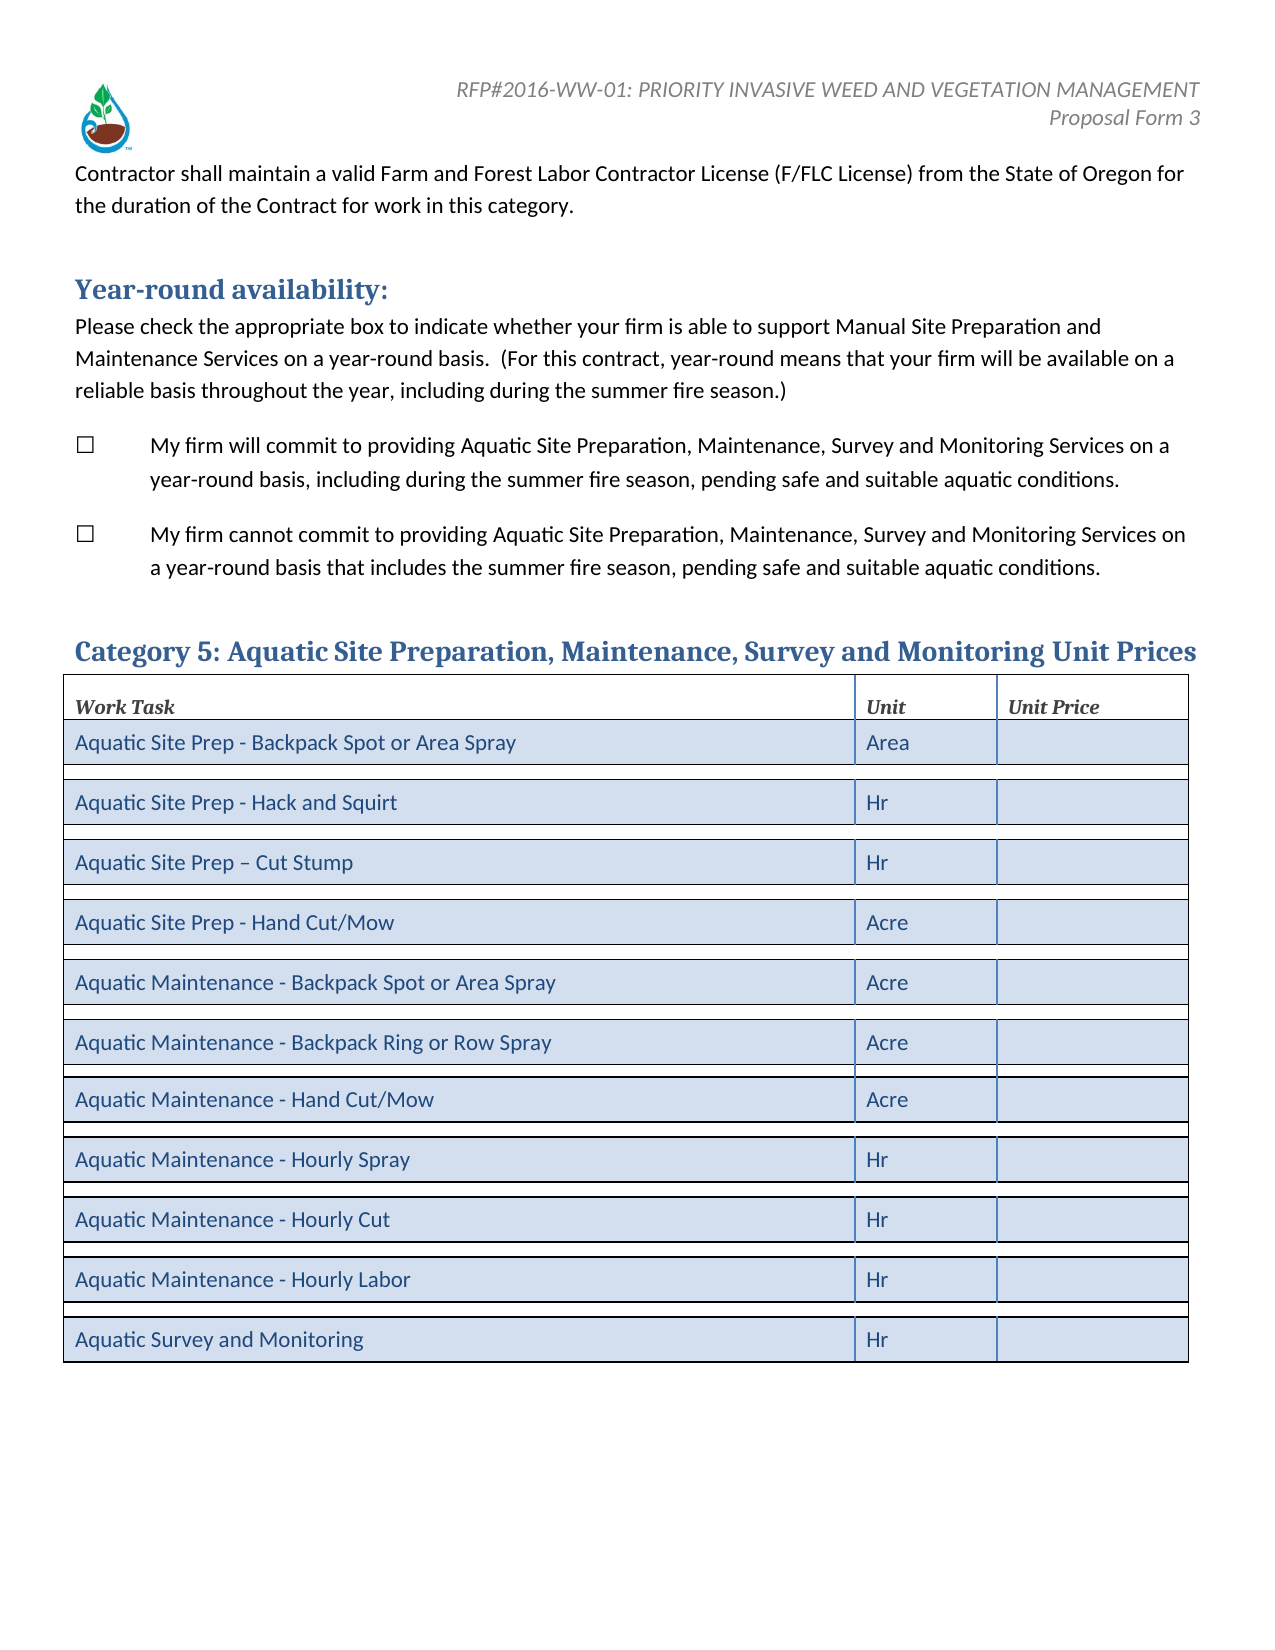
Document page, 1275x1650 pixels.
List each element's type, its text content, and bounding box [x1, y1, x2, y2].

text Contractor shall maintain a valid Farm and Forest Labor Contractor License (F/FLC License) from the State of Oregon for the duration of the Contract for work in this category. [75, 159, 1200, 219]
table_cell [998, 1020, 1188, 1064]
table_cell Aquatic Maintenance - Backpack Spot or Area Spray [64, 960, 854, 1004]
table_cell [998, 1198, 1188, 1241]
table_cell [64, 1123, 1188, 1136]
table_header Unit [856, 675, 996, 719]
table_cell [64, 825, 1188, 839]
table_cell [998, 1318, 1188, 1361]
table_cell [998, 1138, 1188, 1181]
table_cell [998, 840, 1188, 884]
table_cell Aquatic Site Prep - Hand Cut/Mow [64, 900, 854, 944]
table_cell Acre [856, 900, 996, 944]
table_cell [64, 945, 1188, 959]
table_cell [998, 960, 1188, 1004]
table_cell Aquatic Maintenance - Hourly Cut [64, 1198, 854, 1241]
table_cell Hr [856, 780, 996, 824]
table_cell Aquatic Survey and Monitoring [64, 1318, 854, 1361]
table_cell [998, 720, 1188, 764]
table_cell Aquatic Site Prep – Cut Stump [64, 840, 854, 884]
subtitle Category 5: Aquatic Site Preparation, Maintenance, Survey and Monitoring Unit Prices [75, 635, 1200, 669]
table_cell Hr [856, 1258, 996, 1301]
table_cell Acre [856, 960, 996, 1004]
table_cell Aquatic Maintenance - Hourly Spray [64, 1138, 854, 1181]
picture [75, 81, 138, 156]
table_header Unit Price [998, 675, 1188, 719]
table_cell Aquatic Maintenance - Hand Cut/Mow [64, 1078, 854, 1121]
table_cell [856, 1065, 996, 1076]
table_cell [64, 885, 1188, 899]
table_cell [64, 1005, 1188, 1019]
table_cell [64, 1065, 854, 1076]
table_cell [998, 900, 1188, 944]
table_cell [64, 1303, 1188, 1316]
table_cell [64, 1183, 1188, 1196]
table_cell [64, 765, 1188, 779]
table_cell Aquatic Maintenance - Backpack Ring or Row Spray [64, 1020, 854, 1064]
text Please check the appropriate box to indicate whether your firm is able to support Manual Site Preparation and Maintenance Services on a year-round basis. (For this contract, year-round means that your firm will be available on a reliable basis throughout the year, including during the summer fire season.) [75, 312, 1200, 404]
table_cell Hr [856, 1198, 996, 1241]
table_cell [998, 1258, 1188, 1301]
table_cell Hr [856, 1318, 996, 1361]
table_cell [64, 1243, 1188, 1256]
text My firm cannot commit to providing Aquatic Site Preparation, Maintenance, Survey and Monitoring Services on a year-round basis that includes the summer fire season, pending safe and suitable aquatic conditions. [75, 518, 1200, 581]
table_cell Acre [856, 1078, 996, 1121]
text My firm will commit to providing Aquatic Site Preparation, Maintenance, Survey and Monitoring Services on a year-round basis, including during the summer fire season, pending safe and suitable aquatic conditions. [75, 429, 1200, 493]
table_header Work Task [64, 675, 854, 719]
table_cell Area [856, 720, 996, 764]
table_cell [998, 1065, 1188, 1076]
subtitle Year-round availability: [75, 273, 1200, 307]
table_cell Acre [856, 1020, 996, 1064]
table_cell [998, 780, 1188, 824]
table_cell Aquatic Site Prep - Backpack Spot or Area Spray [64, 720, 854, 764]
table_cell Hr [856, 1138, 996, 1181]
table_cell Aquatic Site Prep - Hack and Squirt [64, 780, 854, 824]
table_cell Aquatic Maintenance - Hourly Labor [64, 1258, 854, 1301]
table_cell [998, 1078, 1188, 1121]
table_cell Hr [856, 840, 996, 884]
